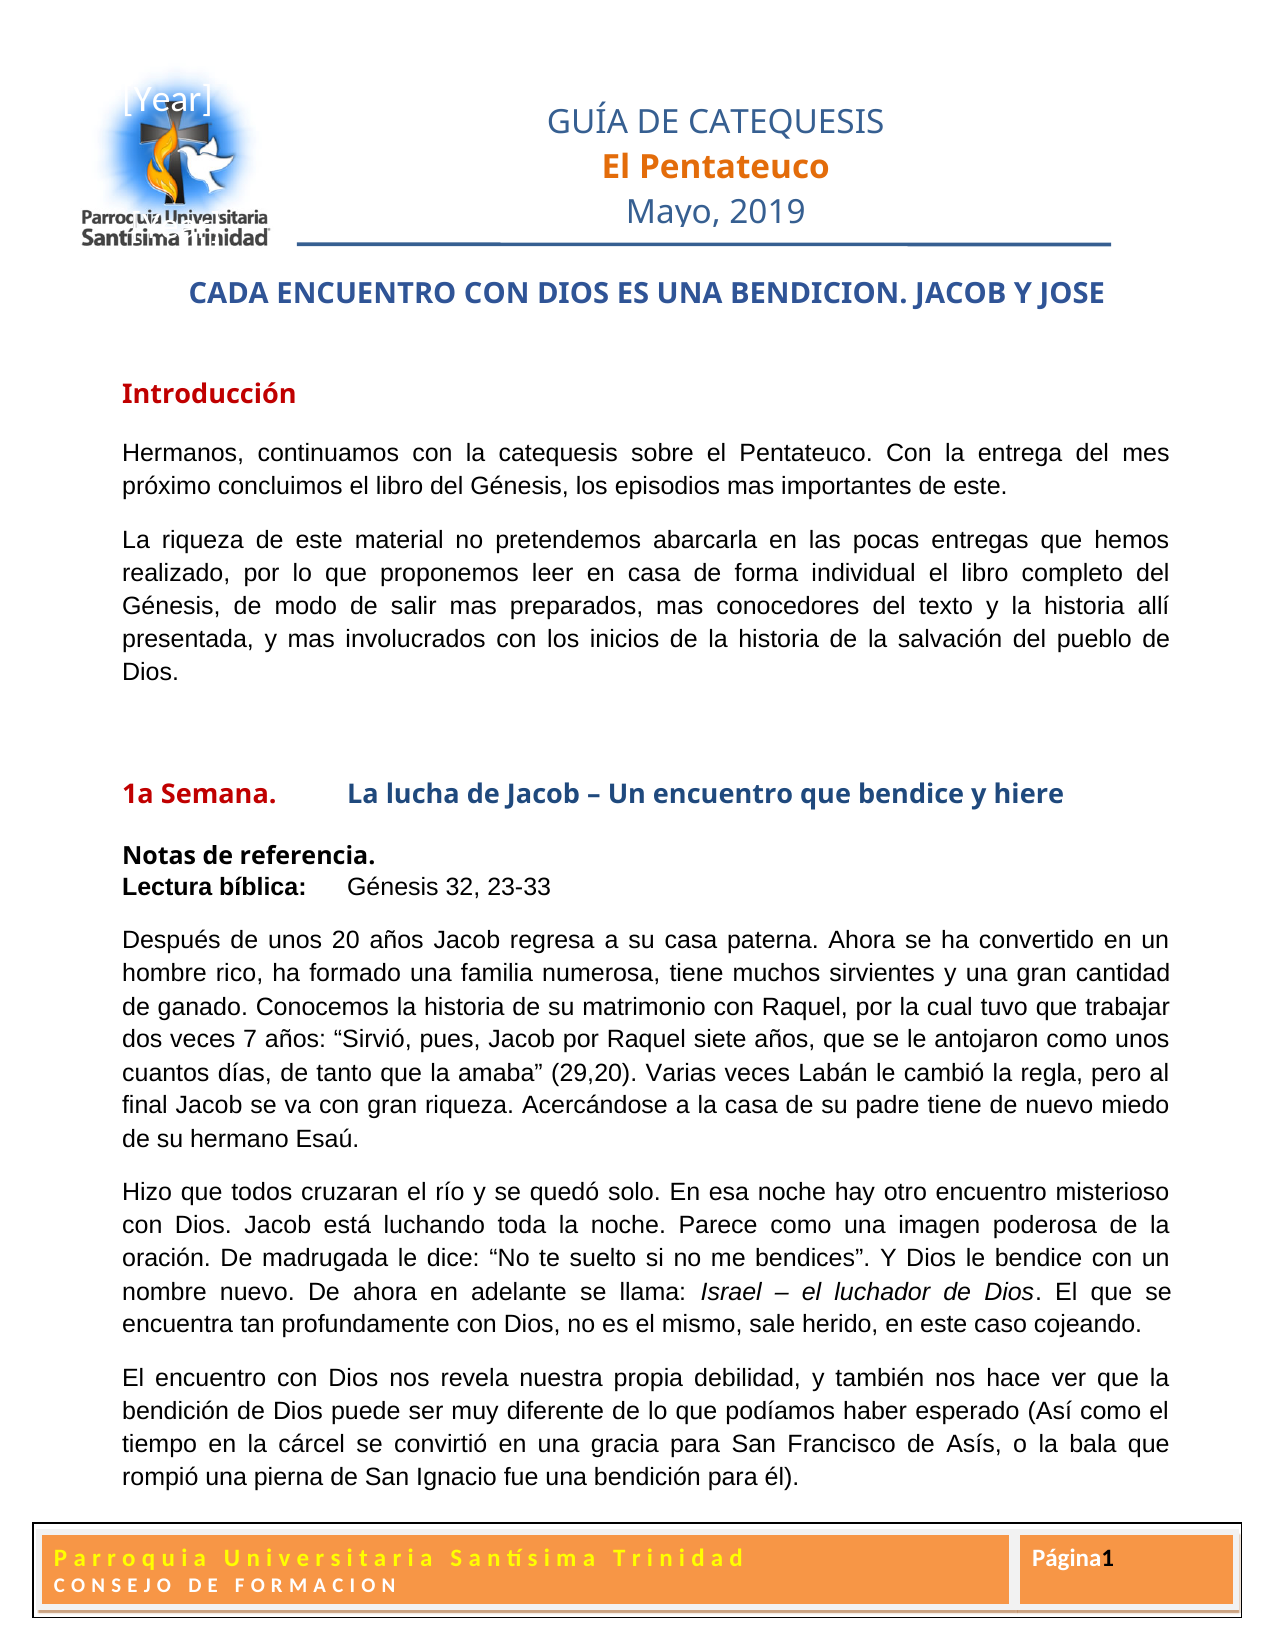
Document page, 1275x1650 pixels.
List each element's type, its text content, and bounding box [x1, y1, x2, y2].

list Notas de referencia. [122, 837, 1172, 872]
text Lectura bíblica: Génesis 32, 23-33 [122, 872, 1172, 900]
text Hizo que todos cruzaran el río y se quedó solo. En esa noche hay otro encuentro misterioso con Dios. Jacob está luchando toda la noche. Parece como una imagen poderosa de la oración. De madrugada le dice: “No te suelto si no me bendices”. Y Dios le bendice con un nombre nuevo. De ahora en adelante se llama: Israel – el luchador de Dios. El que se encuentra tan profundamente con Dios, no es el mismo, sale herido, en este caso cojeando. [122, 1177, 1172, 1338]
picture [50, 55, 303, 267]
text CADA ENCUENTRO CON DIOS ES UNA BENDICION. JACOB Y JOSE [122, 272, 1172, 312]
text 1a Semana. La lucha de Jacob – Un encuentro que bendice y hiere [122, 774, 1172, 811]
text La riqueza de este material no pretendemos abarcarla en las pocas entregas que hemos realizado, por lo que proponemos leer en casa de forma individual el libro completo del Génesis, de modo de salir mas preparados, mas conocedores del texto y la historia allí presentada, y mas involucrados con los inicios de la historia de la salvación del pueblo de Dios. [122, 525, 1172, 686]
text Hermanos, continuamos con la catequesis sobre el Pentateuco. Con la entrega del mes próximo concluimos el libro del Génesis, los episodios mas importantes de este. [122, 438, 1172, 500]
text El encuentro con Dios nos revela nuestra propia debilidad, y también nos hace ver que la bendición de Dios puede ser muy diferente de lo que podíamos haber esperado (Así como el tiempo en la cárcel se convirtió en una gracia para San Francisco de Asís, o la bala que rompió una pierna de San Ignacio fue una bendición para él). [122, 1363, 1172, 1491]
text Introducción [122, 375, 1172, 412]
text Después de unos 20 años Jacob regresa a su casa paterna. Ahora se ha convertido en un hombre rico, ha formado una familia numerosa, tiene muchos sirvientes y una gran cantidad de ganado. Conocemos la historia de su matrimonio con Raquel, por la cual tuvo que trabajar dos veces 7 años: “Sirvió, pues, Jacob por Raquel siete años, que se le antojaron como unos cuantos días, de tanto que la amaba” (29,20). Varias veces Labán le cambió la regla, pero al final Jacob se va con gran riqueza. Acercándose a la casa de su padre tiene de nuevo miedo de su hermano Esaú. [122, 925, 1172, 1152]
